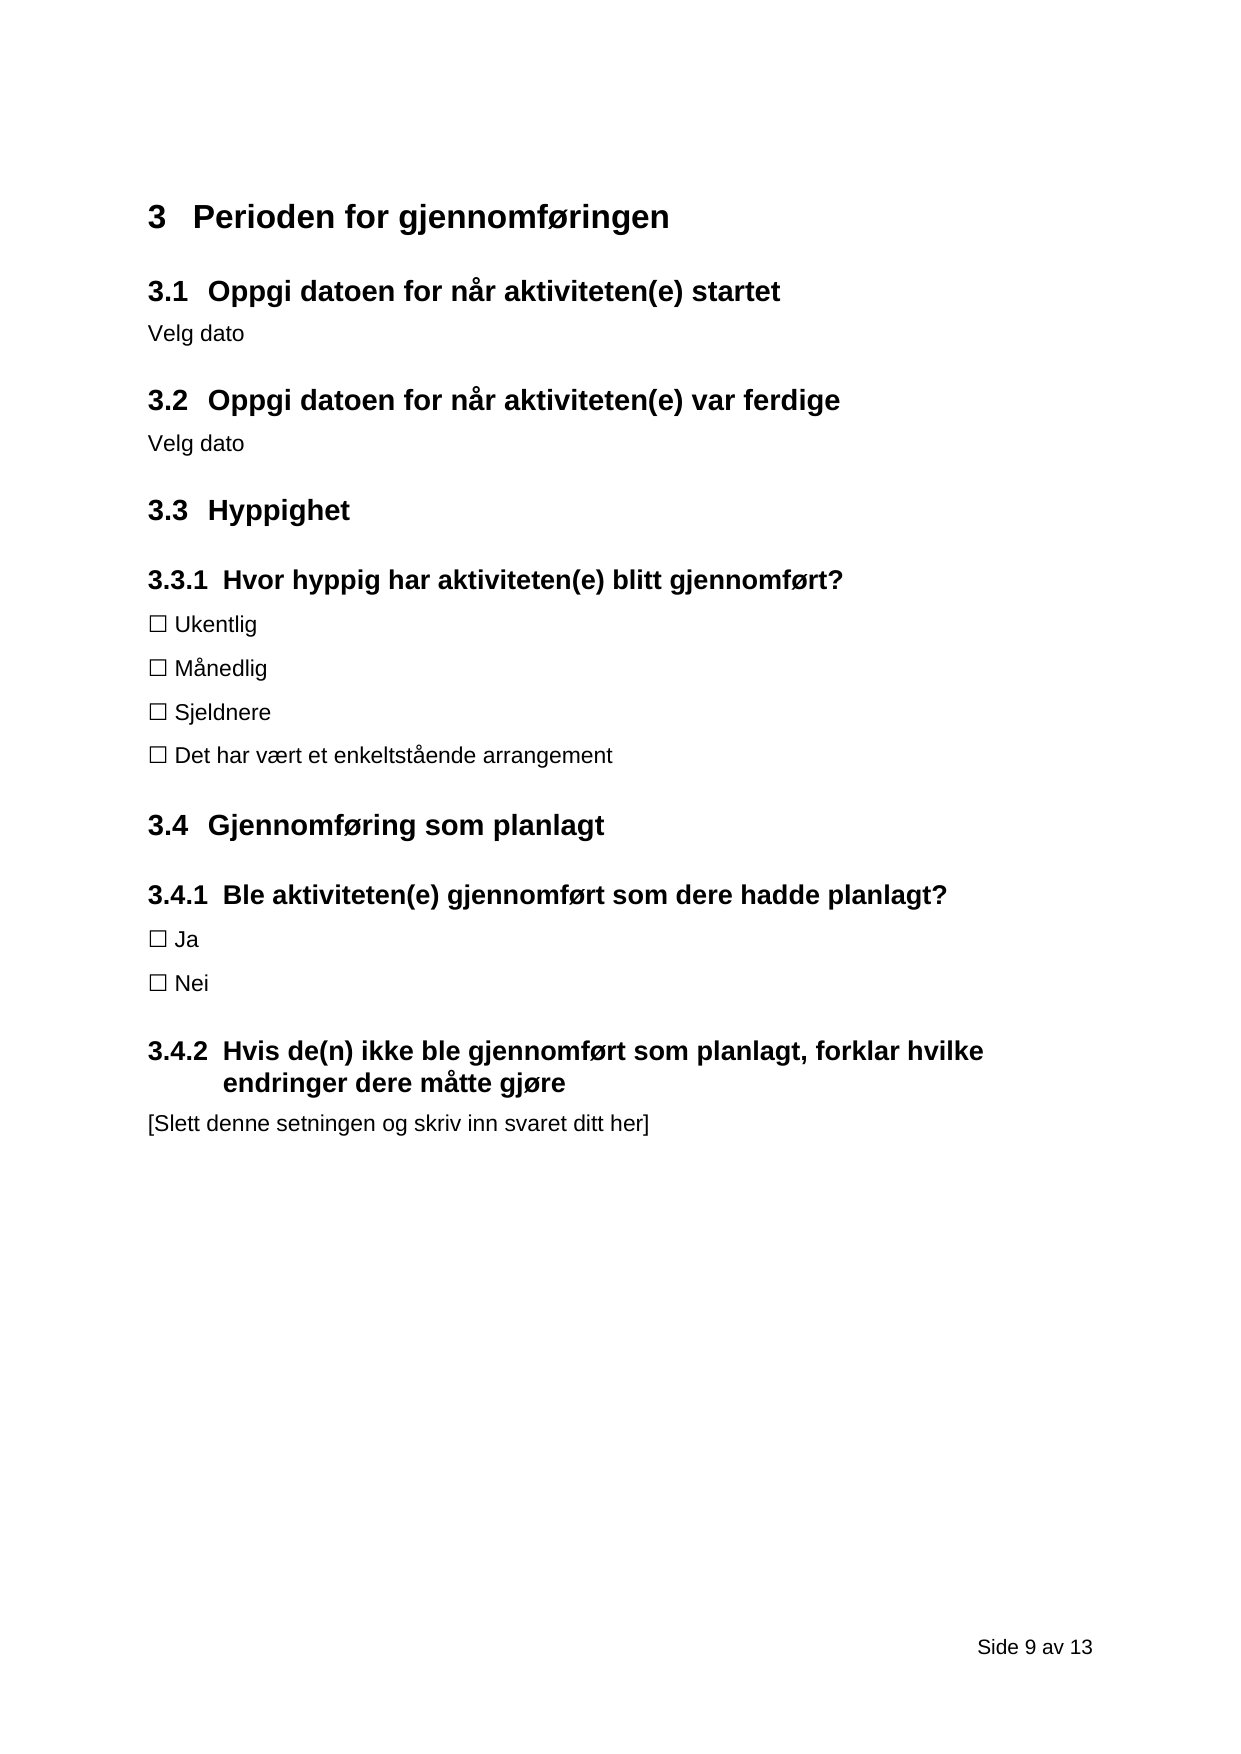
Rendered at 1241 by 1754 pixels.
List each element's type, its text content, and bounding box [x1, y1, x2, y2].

text Sjeldnere [148, 696, 1093, 727]
subtitle Oppgi datoen for når aktiviteten(e) startet [148, 273, 1093, 307]
subtitle Hvor hyppig har aktiviteten(e) blitt gjennomført? [148, 564, 1093, 596]
subtitle Perioden for gjennomføringen [148, 198, 1093, 236]
subtitle Gjennomføring som planlagt [148, 808, 1093, 842]
text [Slett denne setningen og skriv inn svaret ditt her] [148, 1110, 1093, 1137]
subtitle Hvis de(n) ikke ble gjennomført som planlagt, forklar hvilke endringer dere måtte gjøre [148, 1035, 1093, 1098]
text Ukentlig [148, 608, 1093, 639]
subtitle Ble aktiviteten(e) gjennomført som dere hadde planlagt? [148, 879, 1093, 910]
text Det har vært et enkeltstående arrangement [148, 739, 1093, 771]
subtitle Hyppighet [148, 493, 1093, 527]
text Månedlig [148, 652, 1093, 683]
text Nei [148, 967, 1093, 998]
text Ja [148, 923, 1093, 954]
subtitle Oppgi datoen for når aktiviteten(e) var ferdige [148, 383, 1093, 417]
